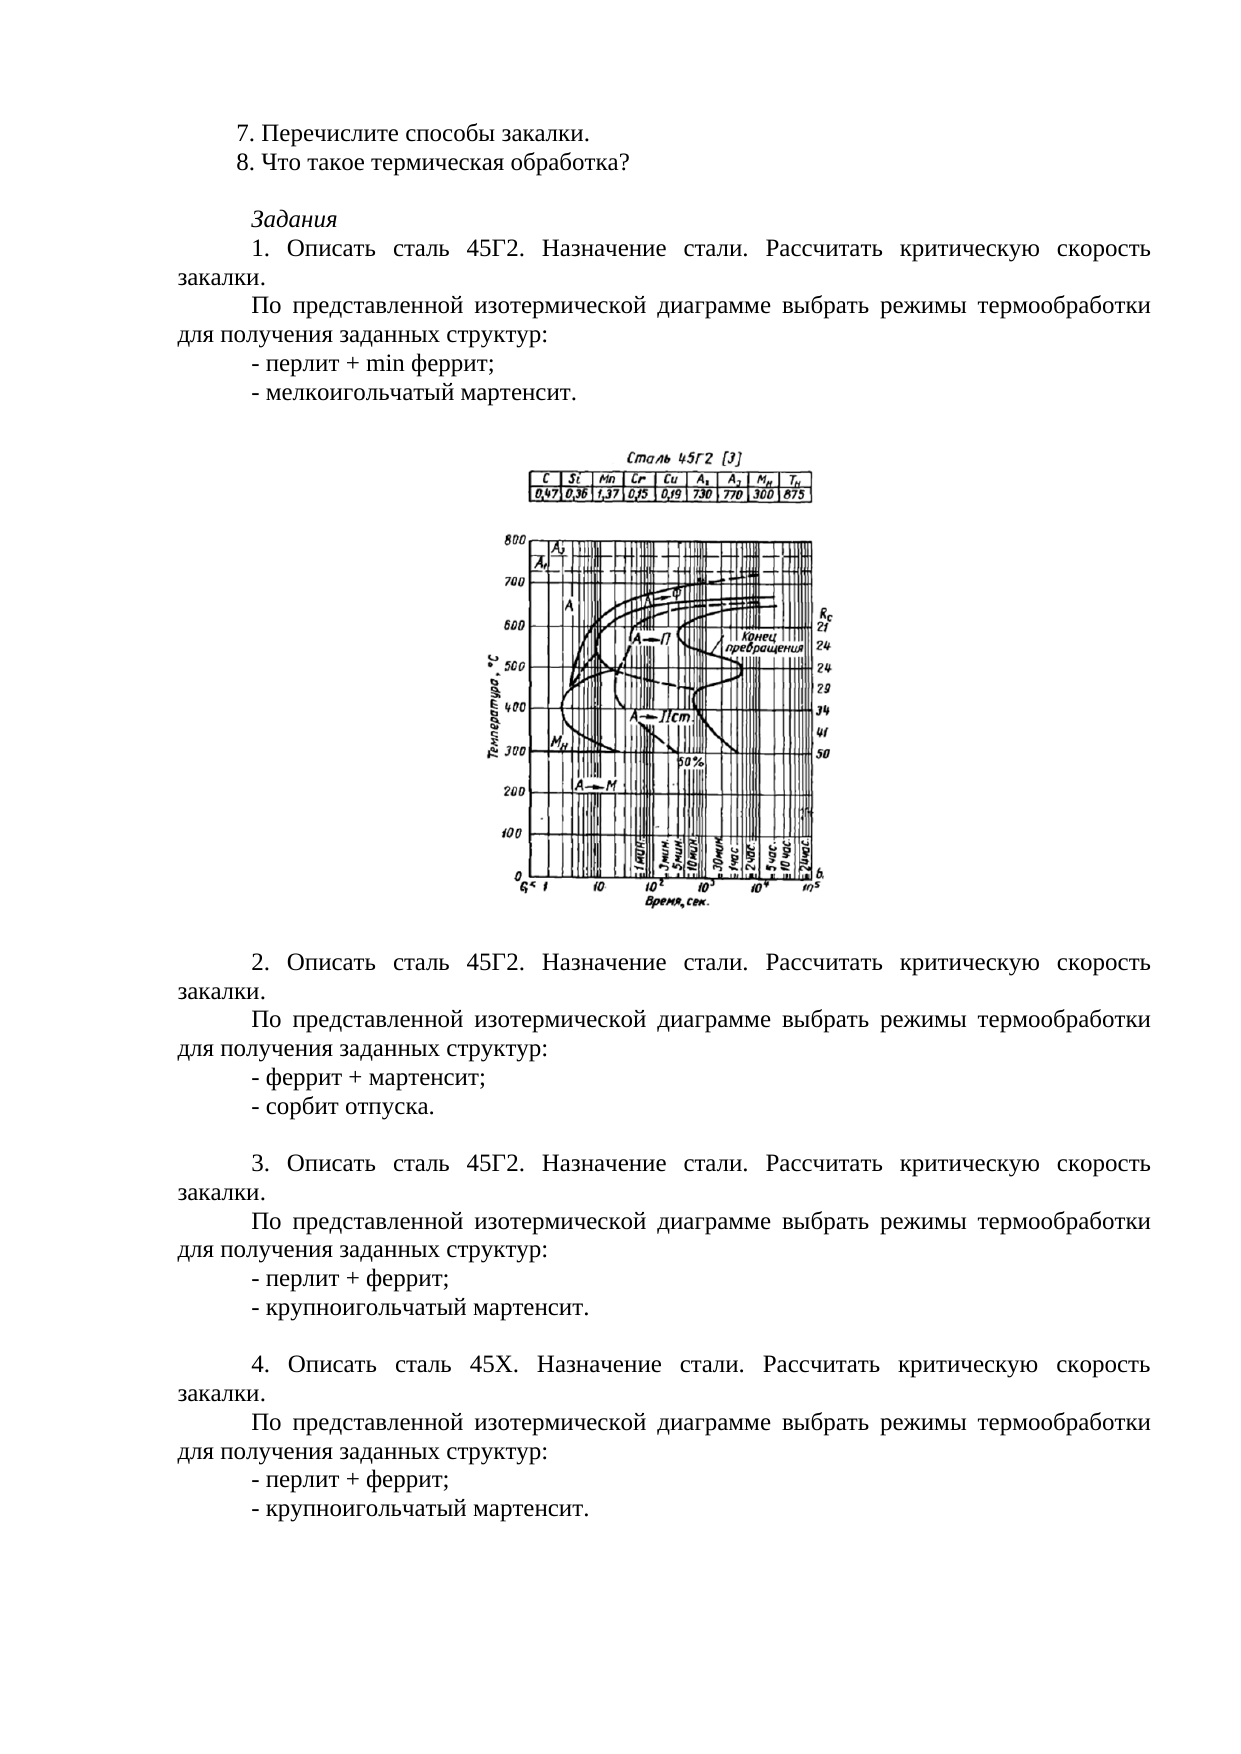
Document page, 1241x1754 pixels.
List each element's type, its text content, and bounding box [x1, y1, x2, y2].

text - крупноигольчатый мартенсит. [177, 1493, 1152, 1522]
text 8. Что такое термическая обработка? [177, 147, 1152, 176]
text - мелкоигольчатый мартенсит. [177, 377, 1152, 406]
text 1. Описать сталь 45Г2. Назначение стали. Рассчитать критическую скорость закалки. [177, 233, 1152, 291]
text - перлит + min феррит; [177, 348, 1152, 377]
text - перлит + феррит; [177, 1464, 1152, 1493]
text - крупноигольчатый мартенсит. [177, 1292, 1152, 1321]
text 4. Описать сталь 45Х. Назначение стали. Рассчитать критическую скорость закалки. [177, 1349, 1152, 1407]
text По представленной изотермической диаграмме выбрать режимы термообработки для получения заданных структур: [177, 291, 1152, 348]
text По представленной изотермической диаграмме выбрать режимы термообработки для получения заданных структур: [177, 1407, 1152, 1464]
text 2. Описать сталь 45Г2. Назначение стали. Рассчитать критическую скорость закалки. [177, 947, 1152, 1004]
text - сорбит отпуска. [177, 1091, 1152, 1119]
text По представленной изотермической диаграмме выбрать режимы термообработки для получения заданных структур: [177, 1004, 1152, 1062]
text 7. Перечислите способы закалки. [177, 118, 1152, 147]
text Задания [177, 204, 1152, 233]
text По представленной изотермической диаграмме выбрать режимы термообработки для получения заданных структур: [177, 1206, 1152, 1263]
text - феррит + мартенсит; [177, 1062, 1152, 1091]
picture [483, 439, 845, 919]
text 3. Описать сталь 45Г2. Назначение стали. Рассчитать критическую скорость закалки. [177, 1148, 1152, 1206]
text - перлит + феррит; [177, 1263, 1152, 1292]
